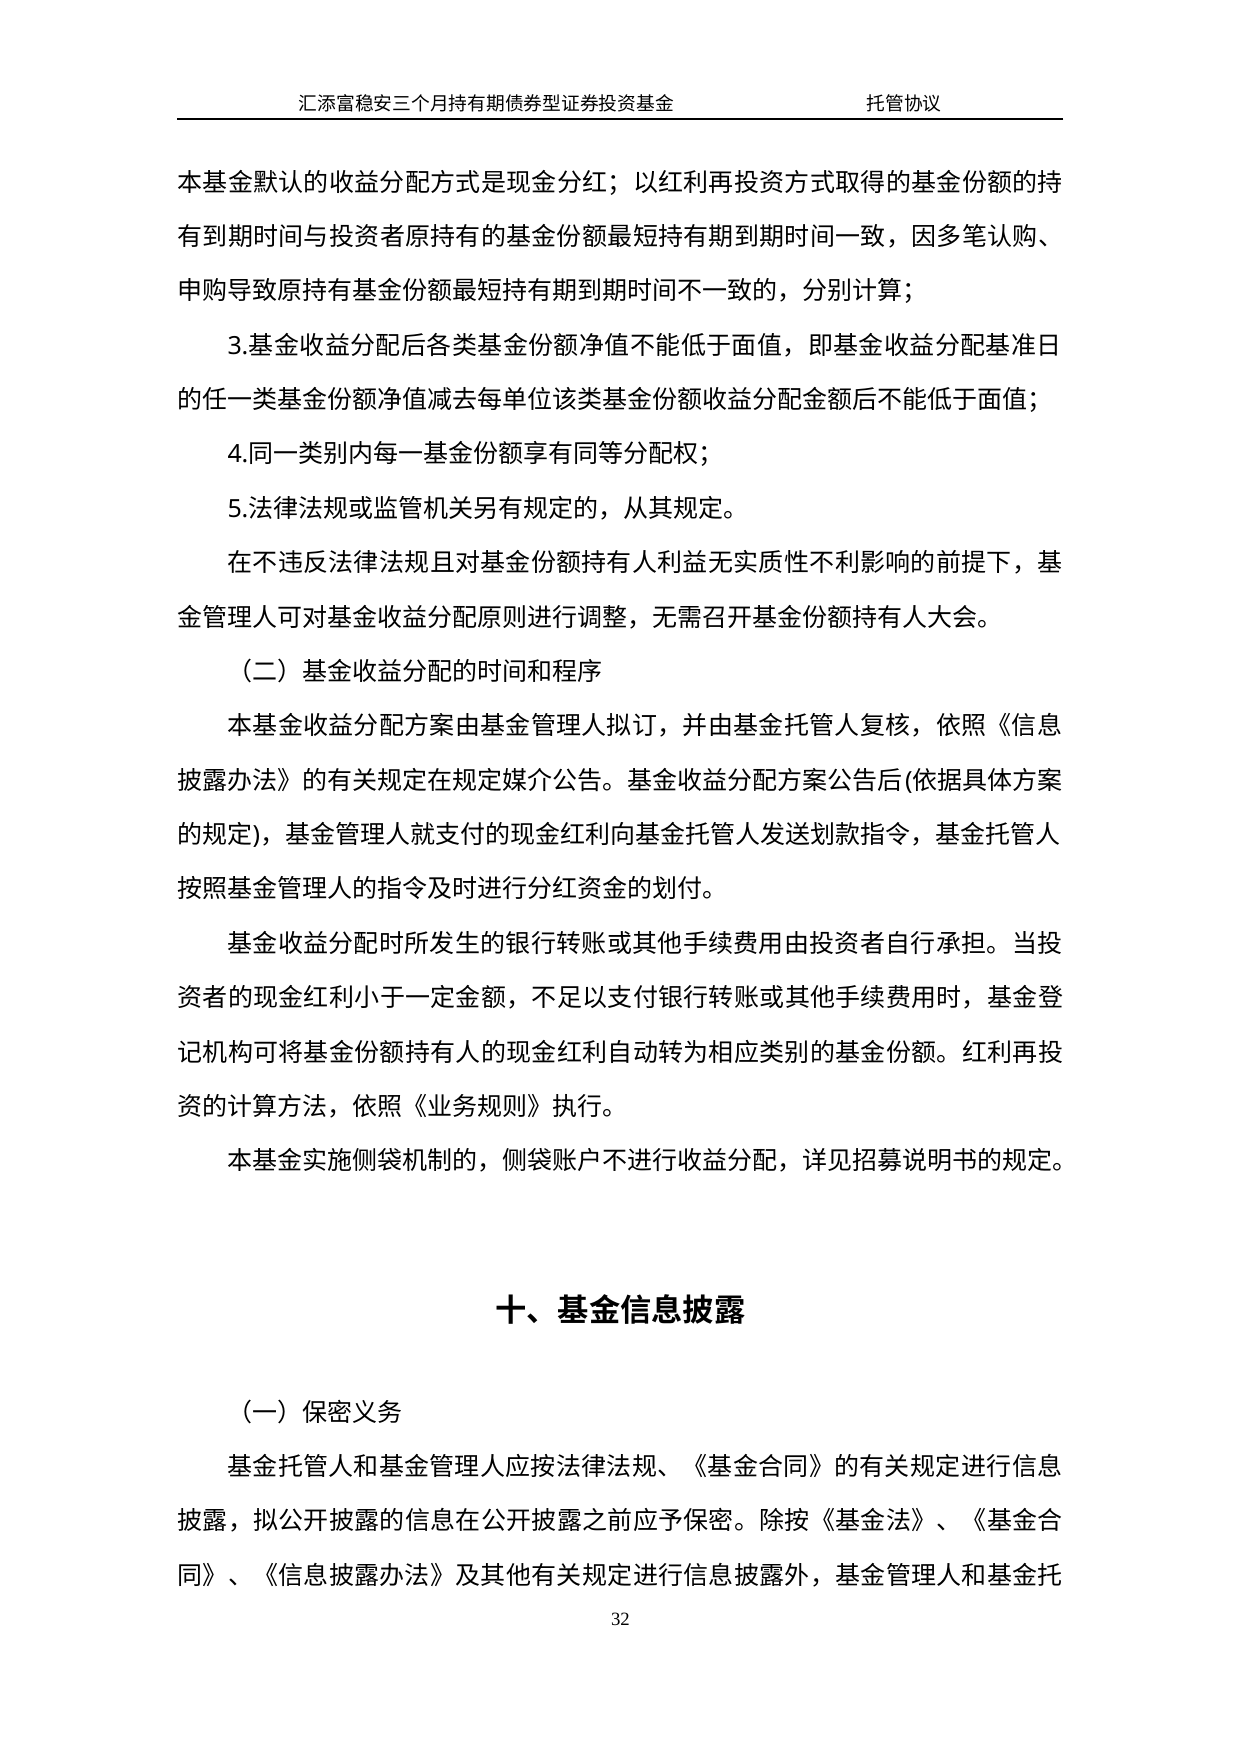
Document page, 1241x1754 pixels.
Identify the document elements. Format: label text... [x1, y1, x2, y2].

text （一）保密义务 [177, 1392, 1063, 1428]
text 在不违反法律法规且对基金份额持有人利益无实质性不利影响的前提下，基金管理人可对基金收益分配原则进行调整，无需召开基金份额持有人大会。 [177, 543, 1063, 633]
text 本基金实施侧袋机制的，侧袋账户不进行收益分配，详见招募说明书的规定。 [177, 1141, 1063, 1177]
text 本基金收益分配方案由基金管理人拟订，并由基金托管人复核，依照《信息披露办法》的有关规定在规定媒介公告。基金收益分配方案公告后(依据具体方案的规定)，基金管理人就支付的现金红利向基金托管人发送划款指令，基金托管人按照基金管理人的指令及时进行分红资金的划付。 [177, 706, 1063, 905]
text 基金收益分配时所发生的银行转账或其他手续费用由投资者自行承担。当投资者的现金红利小于一定金额，不足以支付银行转账或其他手续费用时，基金登记机构可将基金份额持有人的现金红利自动转为相应类别的基金份额。红利再投资的计算方法，依照《业务规则》执行。 [177, 923, 1063, 1123]
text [177, 162, 1063, 307]
text 5.法律法规或监管机关另有规定的，从其规定。 [177, 488, 1063, 524]
text 4.同一类别内每一基金份额享有同等分配权； [177, 434, 1063, 470]
subtitle 十、基金信息披露 [177, 1275, 1063, 1340]
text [177, 1446, 1063, 1591]
text 3.基金收益分配后各类基金份额净值不能低于面值，即基金收益分配基准日的任一类基金份额净值减去每单位该类基金份额收益分配金额后不能低于面值； [177, 325, 1063, 416]
text （二）基金收益分配的时间和程序 [177, 651, 1063, 688]
